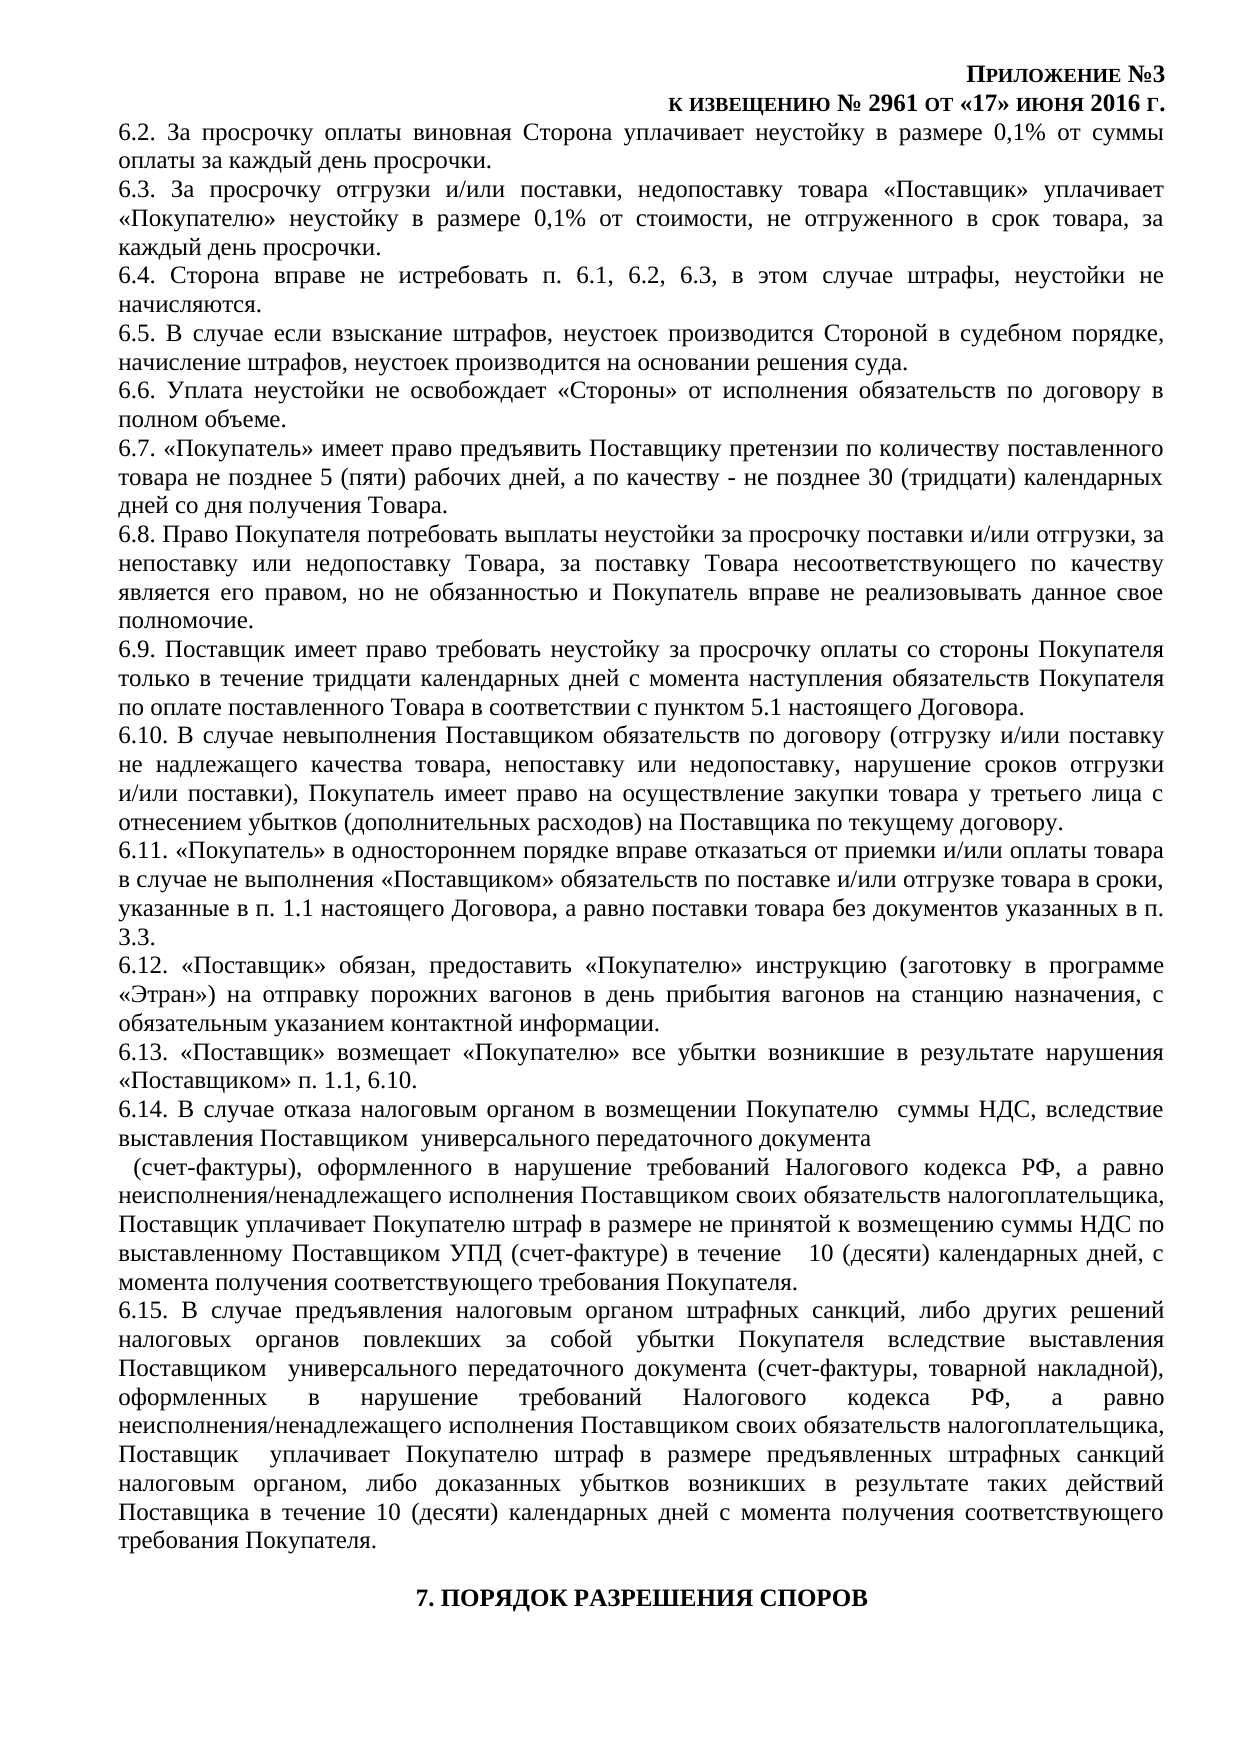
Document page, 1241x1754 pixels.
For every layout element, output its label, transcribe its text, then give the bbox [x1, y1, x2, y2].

text 6.6. Уплата неустойки не освобождает «Стороны» от исполнения обязательств по договору в полном объеме. [118, 375, 1165, 433]
text 6.8. Право Покупателя потребовать выплаты неустойки за просрочку поставки и/или отгрузки, за непоставку или недопоставку Товара, за поставку Товара несоответствующего по качеству является его правом, но не обязанностью и Покупатель вправе не реализовывать данное свое полномочие. [118, 519, 1165, 634]
text 6.7. «Покупатель» имеет право предъявить Поставщику претензии по количеству поставленного товара не позднее 5 (пяти) рабочих дней, а по качеству - не позднее 30 (тридцати) календарных дней со дня получения Товара. [118, 433, 1165, 519]
text 6.11. «Покупатель» в одностороннем порядке вправе отказаться от приемки и/или оплаты товара в случае не выполнения «Поставщиком» обязательств по поставке и/или отгрузке товара в сроки, указанные в п. 1.1 настоящего Договора, а равно поставки товара без документов указанных в п. 3.3. [118, 835, 1165, 950]
text 6.2. За просрочку оплаты виновная Сторона уплачивает неустойку в размере 0,1% от суммы оплаты за каждый день просрочки. [118, 117, 1165, 174]
text 6.5. В случае если взыскание штрафов, неустоек производится Стороной в судебном порядке, начисление штрафов, неустоек производится на основании решения суда. [118, 318, 1165, 375]
text 6.4. Сторона вправе не истребовать п. 6.1, 6.2, 6.3, в этом случае штрафы, неустойки не начисляются. [118, 260, 1165, 318]
text 6.12. «Поставщик» обязан, предоставить «Покупателю» инструкцию (заготовку в программе «Этран») на отправку порожних вагонов в день прибытия вагонов на станцию назначения, с обязательным указанием контактной информации. [118, 950, 1165, 1037]
text 6.14. В случае отказа налоговым органом в возмещении Покупателю суммы НДС, вследствие выставления Поставщиком универсального передаточного документа [118, 1094, 1165, 1152]
text 6.13. «Поставщик» возмещает «Покупателю» все убытки возникшие в результате нарушения «Поставщиком» п. 1.1, 6.10. [118, 1037, 1165, 1094]
text (счет-фактуры), оформленного в нарушение требований Налогового кодекса РФ, а равно неисполнения/ненадлежащего исполнения Поставщиком своих обязательств налогоплательщика, Поставщик уплачивает Покупателю штраф в размере не принятой к возмещению суммы НДС по выставленному Поставщиком УПД (счет-фактуре) в течение 10 (десяти) календарных дней, с момента получения соответствующего требования Покупателя. [118, 1152, 1165, 1295]
text 7. ПОРЯДОК РАЗРЕШЕНИЯ СПОРОВ [118, 1583, 1165, 1612]
text 6.15. В случае предъявления налоговым органом штрафных санкций, либо других решений налоговых органов повлекших за собой убытки Покупателя вследствие выставления Поставщиком универсального передаточного документа (счет-фактуры, товарной накладной), оформленных в нарушение требований Налогового кодекса РФ, а равно неисполнения/ненадлежащего исполнения Поставщиком своих обязательств налогоплательщика, Поставщик уплачивает Покупателю штраф в размере предъявленных штрафных санкций налоговым органом, либо доказанных убытков возникших в результате таких действий Поставщика в течение 10 (десяти) календарных дней с момента получения соответствующего требования Покупателя. [118, 1295, 1165, 1554]
text 6.3. За просрочку отгрузки и/или поставки, недопоставку товара «Поставщик» уплачивает «Покупателю» неустойку в размере 0,1% от стоимости, не отгруженного в срок товара, за каждый день просрочки. [118, 174, 1165, 260]
text 6.10. В случае невыполнения Поставщиком обязательств по договору (отгрузку и/или поставку не надлежащего качества товара, непоставку или недопоставку, нарушение сроков отгрузки и/или поставки), Покупатель имеет право на осуществление закупки товара у третьего лица с отнесением убытков (дополнительных расходов) на Поставщика по текущему договору. [118, 720, 1165, 835]
text 6.9. Поставщик имеет право требовать неустойку за просрочку оплаты со стороны Покупателя только в течение тридцати календарных дней с момента наступления обязательств Покупателя по оплате поставленного Товара в соответствии с пунктом 5.1 настоящего Договора. [118, 634, 1165, 720]
